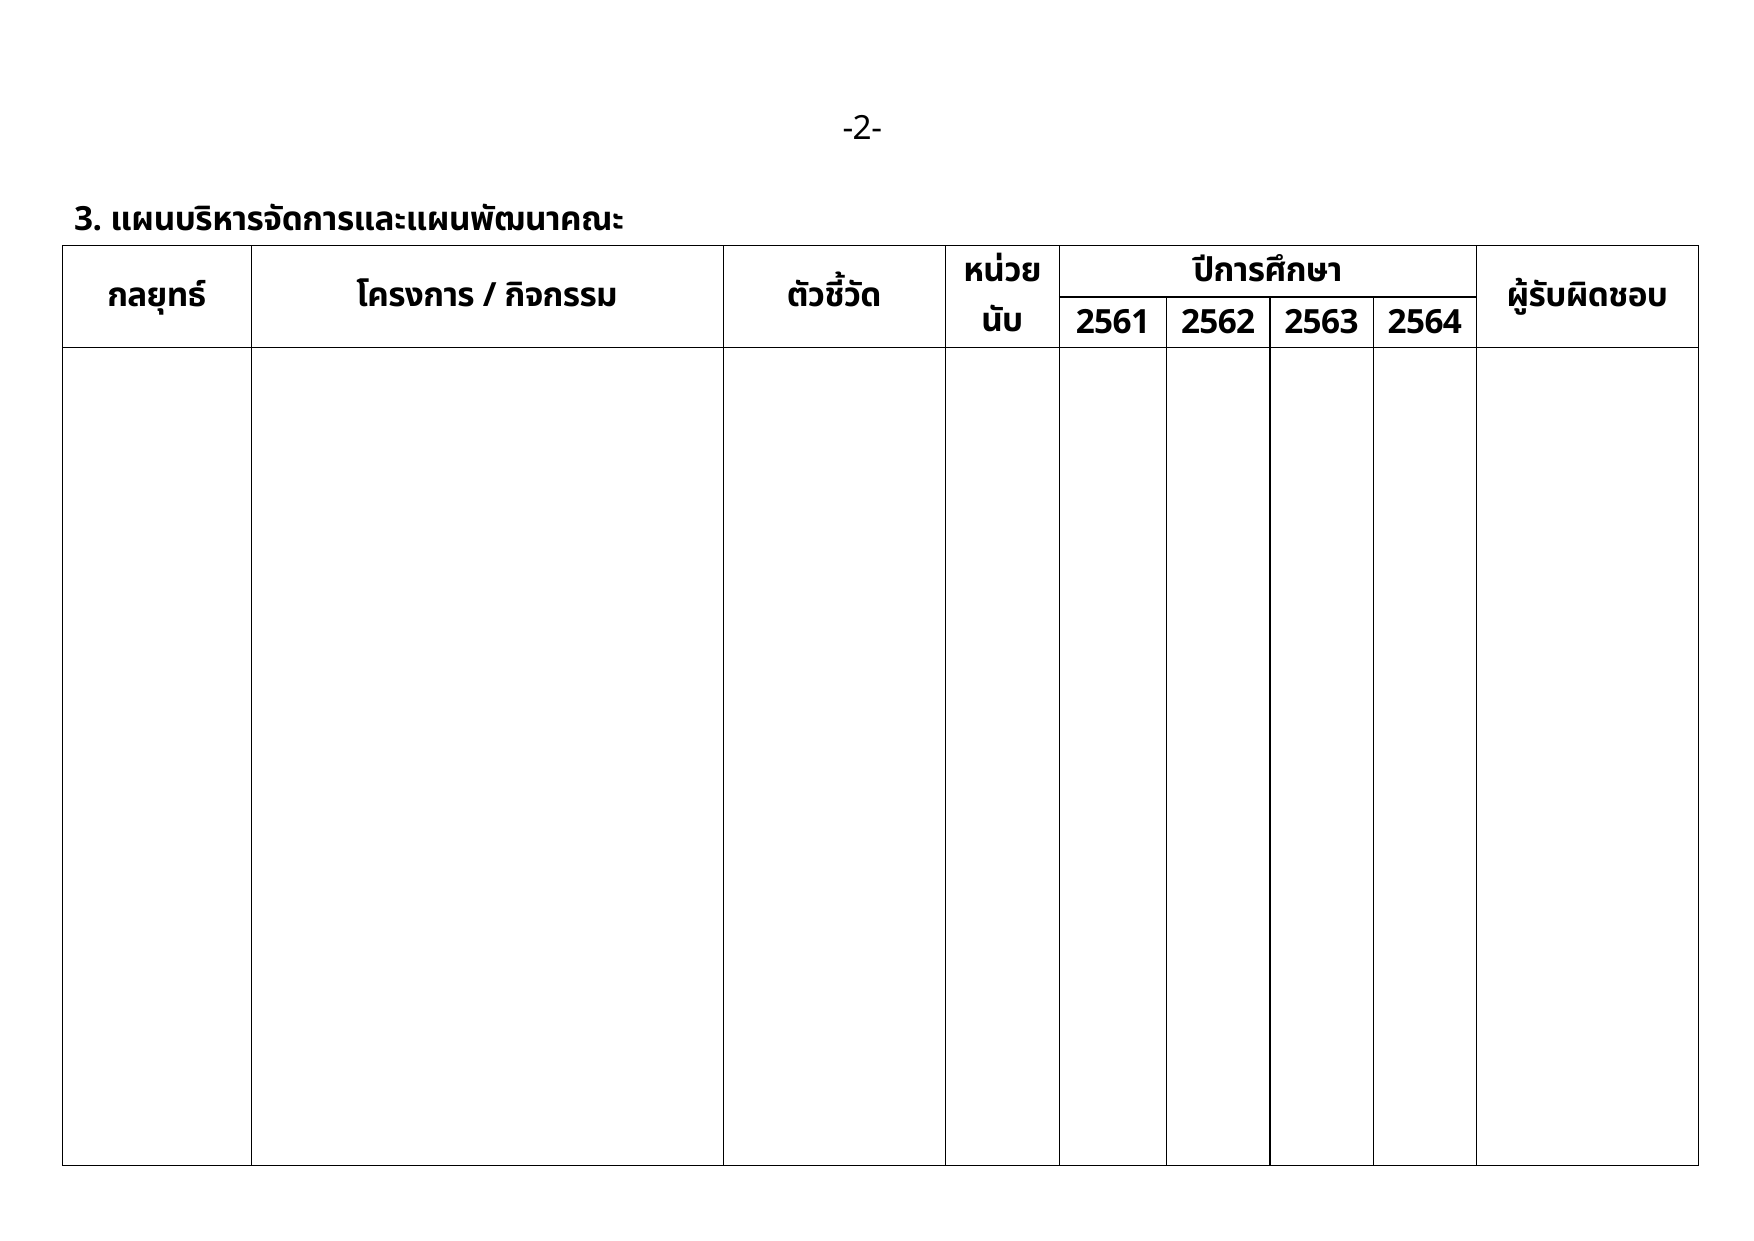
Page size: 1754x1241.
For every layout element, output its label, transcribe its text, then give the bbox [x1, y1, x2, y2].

table_cell 2564 [1374, 298, 1476, 347]
table_cell [1167, 348, 1269, 1165]
table_cell [946, 348, 1059, 1165]
table_header กลยุทธ์ [63, 246, 251, 347]
table_cell 2563 [1271, 298, 1373, 347]
table_header ตัวชี้วัด [724, 246, 945, 347]
table_header โครงการ / กิจกรรม [252, 246, 723, 347]
table_cell 2562 [1167, 298, 1269, 347]
table_cell [724, 348, 945, 1165]
table_cell [1060, 348, 1166, 1165]
table_cell [1477, 348, 1698, 1165]
table_cell [1271, 348, 1373, 1165]
table_cell 2561 [1060, 298, 1166, 347]
table_header หน่วยนับ [946, 246, 1059, 347]
table_cell [252, 348, 723, 1165]
table_header ปีการศึกษา [1060, 246, 1476, 296]
text -2- [74, 103, 1651, 149]
table_cell [63, 348, 251, 1165]
table_cell [1374, 348, 1476, 1165]
text 3. แผนบริหารจัดการและแผนพัฒนาคณะ [74, 194, 1651, 245]
table_header ผู้รับผิดชอบ [1477, 246, 1698, 347]
